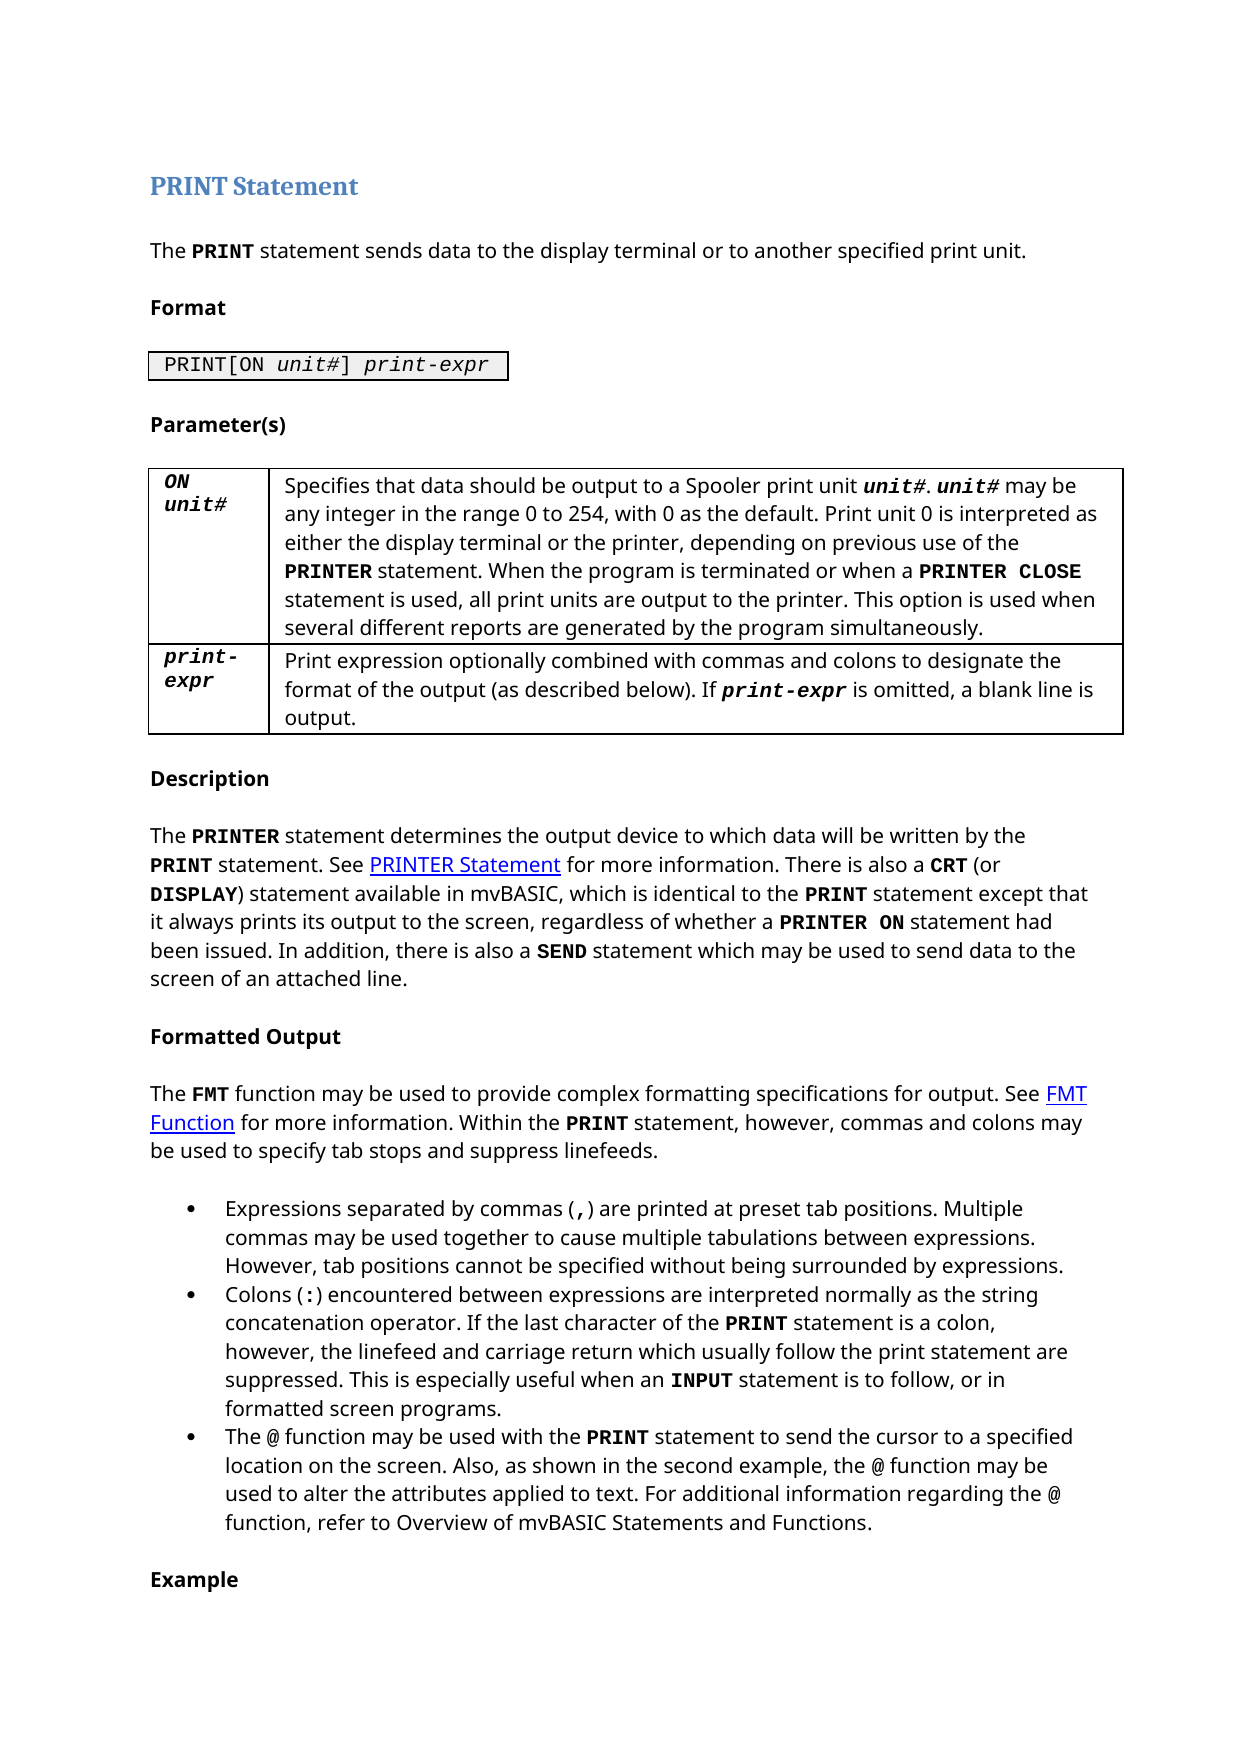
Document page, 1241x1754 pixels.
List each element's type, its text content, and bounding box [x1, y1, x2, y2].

text The PRINT statement sends data to the display terminal or to another specified print unit. [150, 236, 1090, 264]
text Format [150, 293, 1090, 322]
text Description [150, 764, 1090, 792]
table_cell Print expression optionally combined with commas and colons to designate the format of the output (as described below). If print-expr is omitted, a blank line is output. [270, 645, 1122, 733]
subtitle PRINT Statement [150, 171, 1090, 202]
text The PRINTER statement determines the output device to which data will be written by the PRINT statement. See PRINTER Statement for more information. There is also a CRT (or DISPLAY) statement available in mvBASIC, which is identical to the PRINT statement except that it always prints its output to the screen, regardless of whether a PRINTER ON statement had been issued. In addition, there is also a SEND statement which may be used to send data to the screen of an attached line. [150, 822, 1090, 993]
table_header PRINT[ON unit#] print-expr [149, 353, 507, 379]
text Parameter(s) [150, 410, 1090, 438]
list Colons (:) encountered between expressions are interpreted normally as the string concatenation operator. If the last character of the PRINT statement is a colon, however, the linefeed and carriage return which usually follow the print statement are suppressed. This is especially useful when an INPUT statement is to follow, or in formatted screen programs. [187, 1309, 1090, 1451]
table_header ON unit# [149, 469, 268, 643]
table_cell print-expr [149, 645, 268, 733]
table_header Specifies that data should be output to a Spooler print unit unit#. unit# may be any integer in the range 0 to 254, with 0 as the default. Print unit 0 is interpreted as either the display terminal or the printer, depending on previous use of the PRINTER statement. When the program is terminated or when a PRINTER CLOSE statement is used, all print units are output to the printer. This option is used when several different reports are generated by the program simultaneously. [270, 469, 1122, 643]
list Expressions separated by commas (,) are printed at preset tab positions. Multiple commas may be used together to cause multiple tabulations between expressions. However, tab positions cannot be specified without being surrounded by expressions. [187, 1194, 1090, 1280]
text Formatted Output [150, 1022, 1090, 1050]
list The @ function may be used with the PRINT statement to send the cursor to a specified location on the screen. Also, as shown in the second example, the @ function may be used to alter the attributes applied to text. For additional information regarding the @ function, refer to Overview of mvBASIC Statements and Functions. [187, 1481, 1090, 1594]
text The FMT function may be used to provide complex formatting specifications for output. See FMT Function for more information. Within the PRINT statement, however, commas and colons may be used to specify tab stops and suppress linefeeds. [150, 1079, 1090, 1165]
